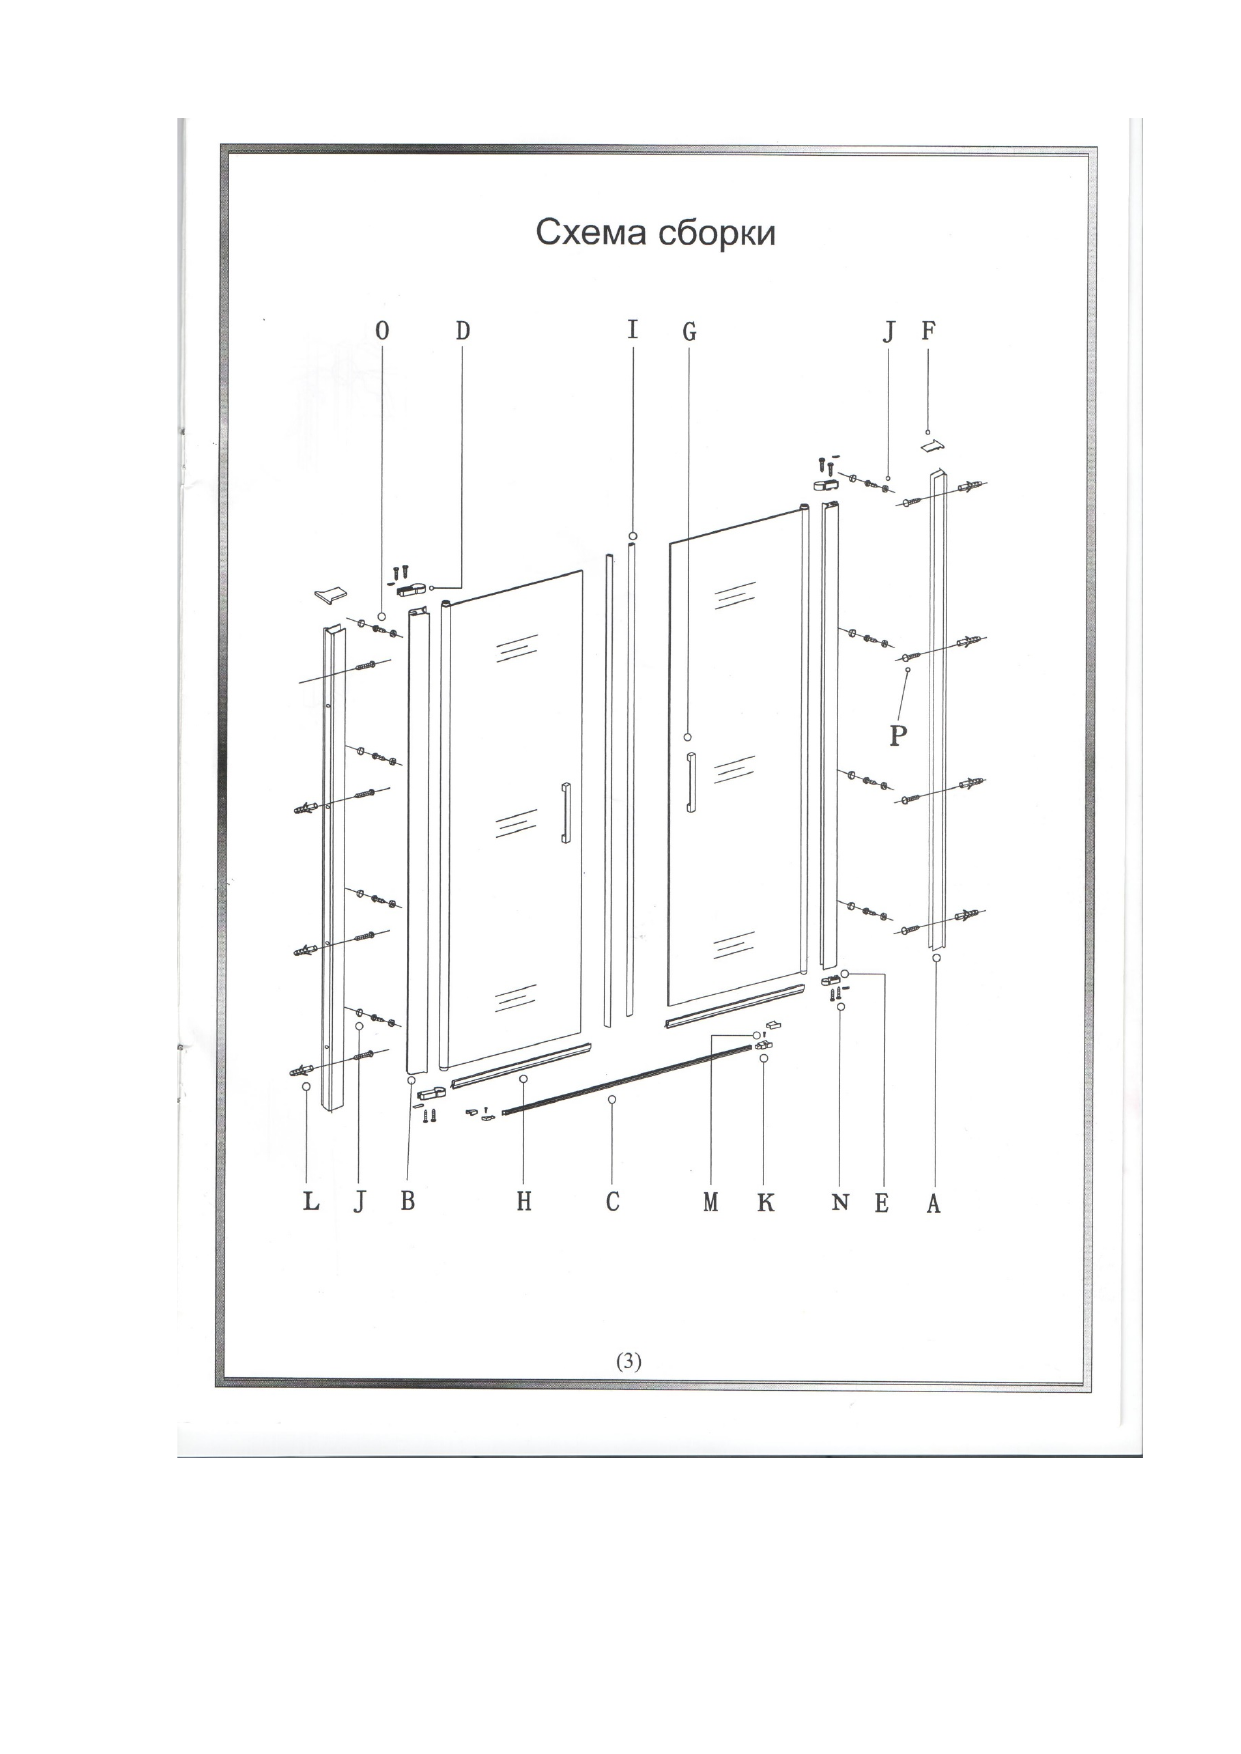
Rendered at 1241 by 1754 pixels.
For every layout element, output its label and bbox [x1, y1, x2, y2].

picture [177, 118, 1151, 1458]
